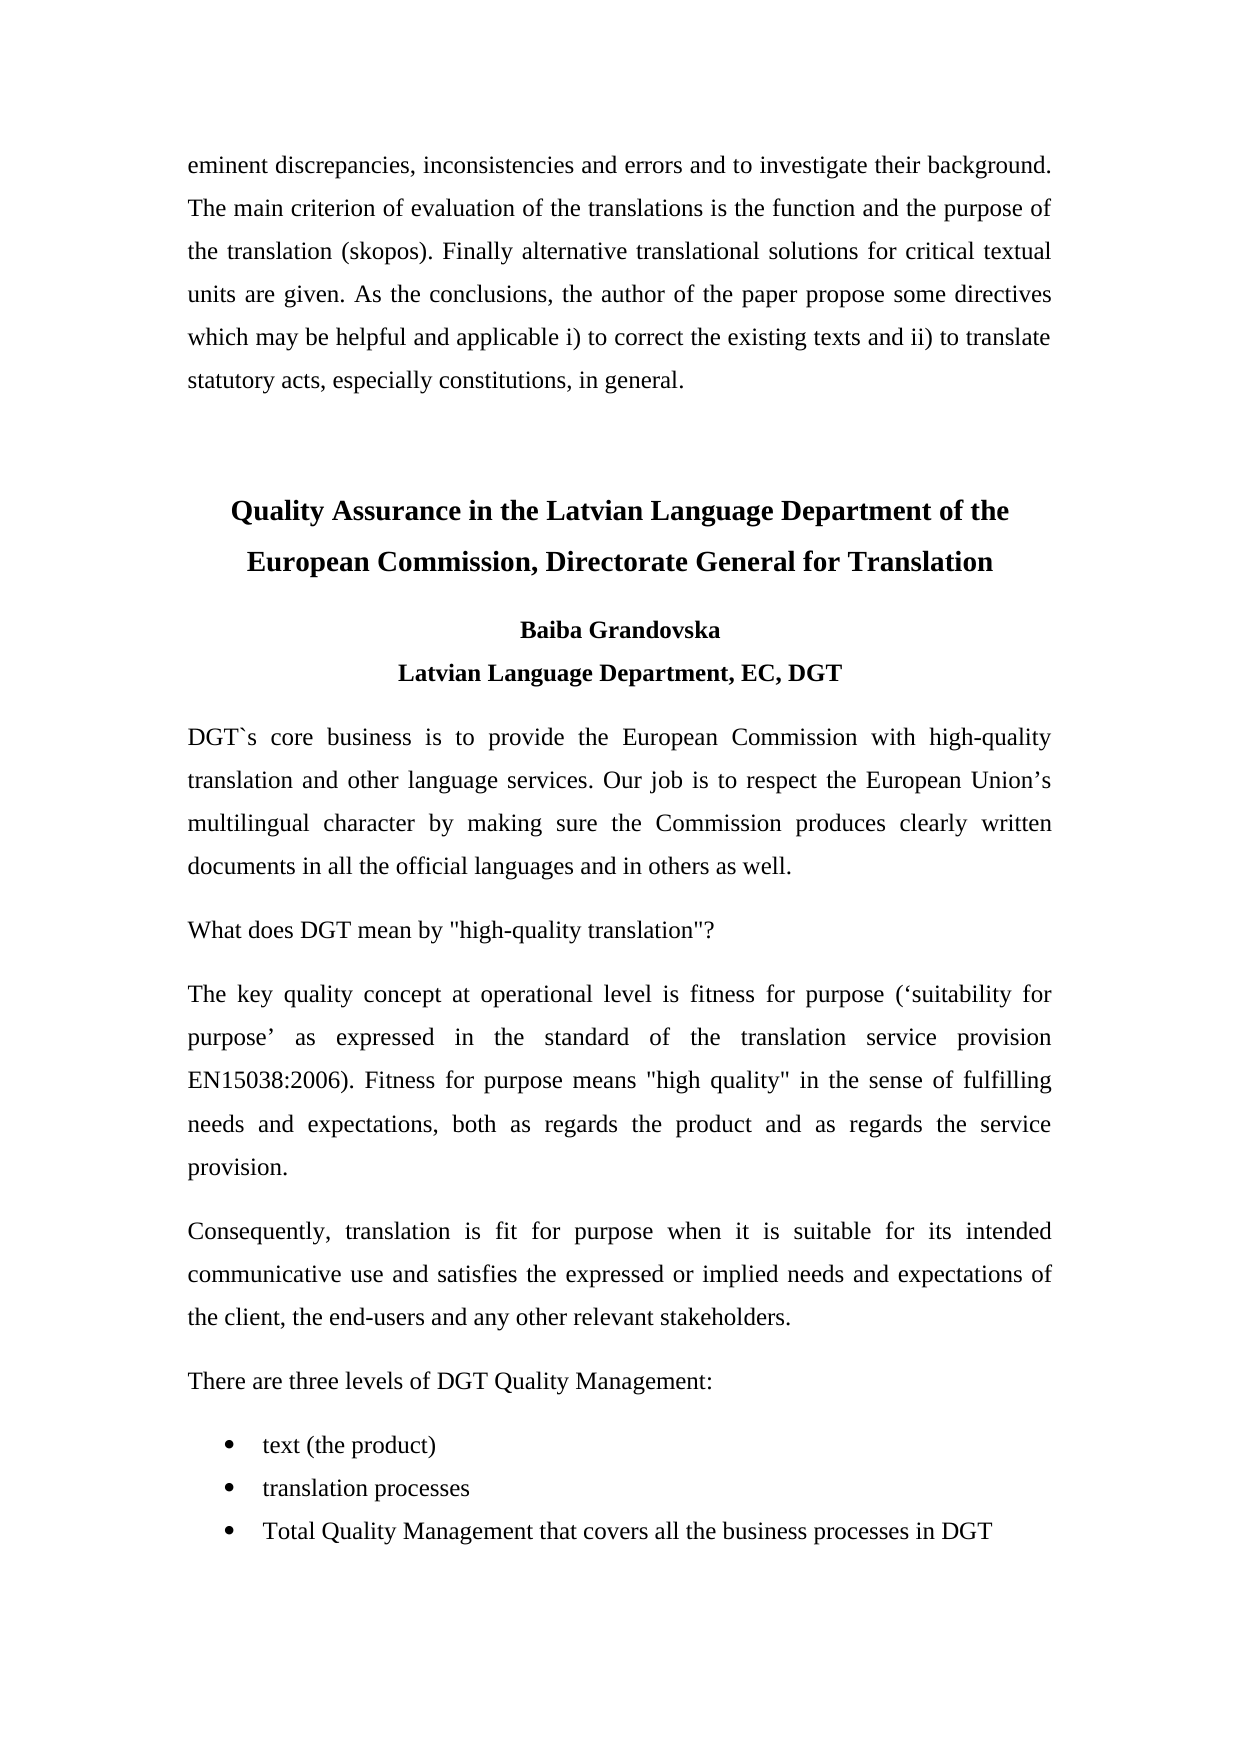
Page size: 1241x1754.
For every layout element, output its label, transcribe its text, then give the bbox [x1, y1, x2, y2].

list Total Quality Management that covers all the business processes in DGT [225, 1516, 1053, 1545]
text Consequently, translation is fit for purpose when it is suitable for its intended communicative use and satisfies the expressed or implied needs and expectations of the client, the end-users and any other relevant stakeholders. [187, 1216, 1053, 1331]
list text (the product) [225, 1430, 1053, 1459]
text The key quality concept at operational level is fitness for purpose (‘suitability for purpose’ as expressed in the standard of the translation service provision EN15038:2006). Fitness for purpose means "high quality" in the sense of fulfilling needs and expectations, both as regards the product and as regards the service provision. [187, 979, 1053, 1181]
text Baiba Grandovska Latvian Language Department, EC, DGT [187, 615, 1053, 687]
text What does DGT mean by "high-quality translation"? [187, 915, 1053, 944]
text There are three levels of DGT Quality Management: [187, 1366, 1053, 1395]
text Quality Assurance in the Latvian Language Department of the European Commission, Directorate General for Translation [187, 493, 1053, 577]
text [187, 150, 1053, 394]
list translation processes [225, 1473, 1053, 1502]
text DGT`s core business is to provide the European Commission with high-quality translation and other language services. Our job is to respect the European Union’s multilingual character by making sure the Commission produces clearly written documents in all the official languages and in others as well. [187, 722, 1053, 880]
